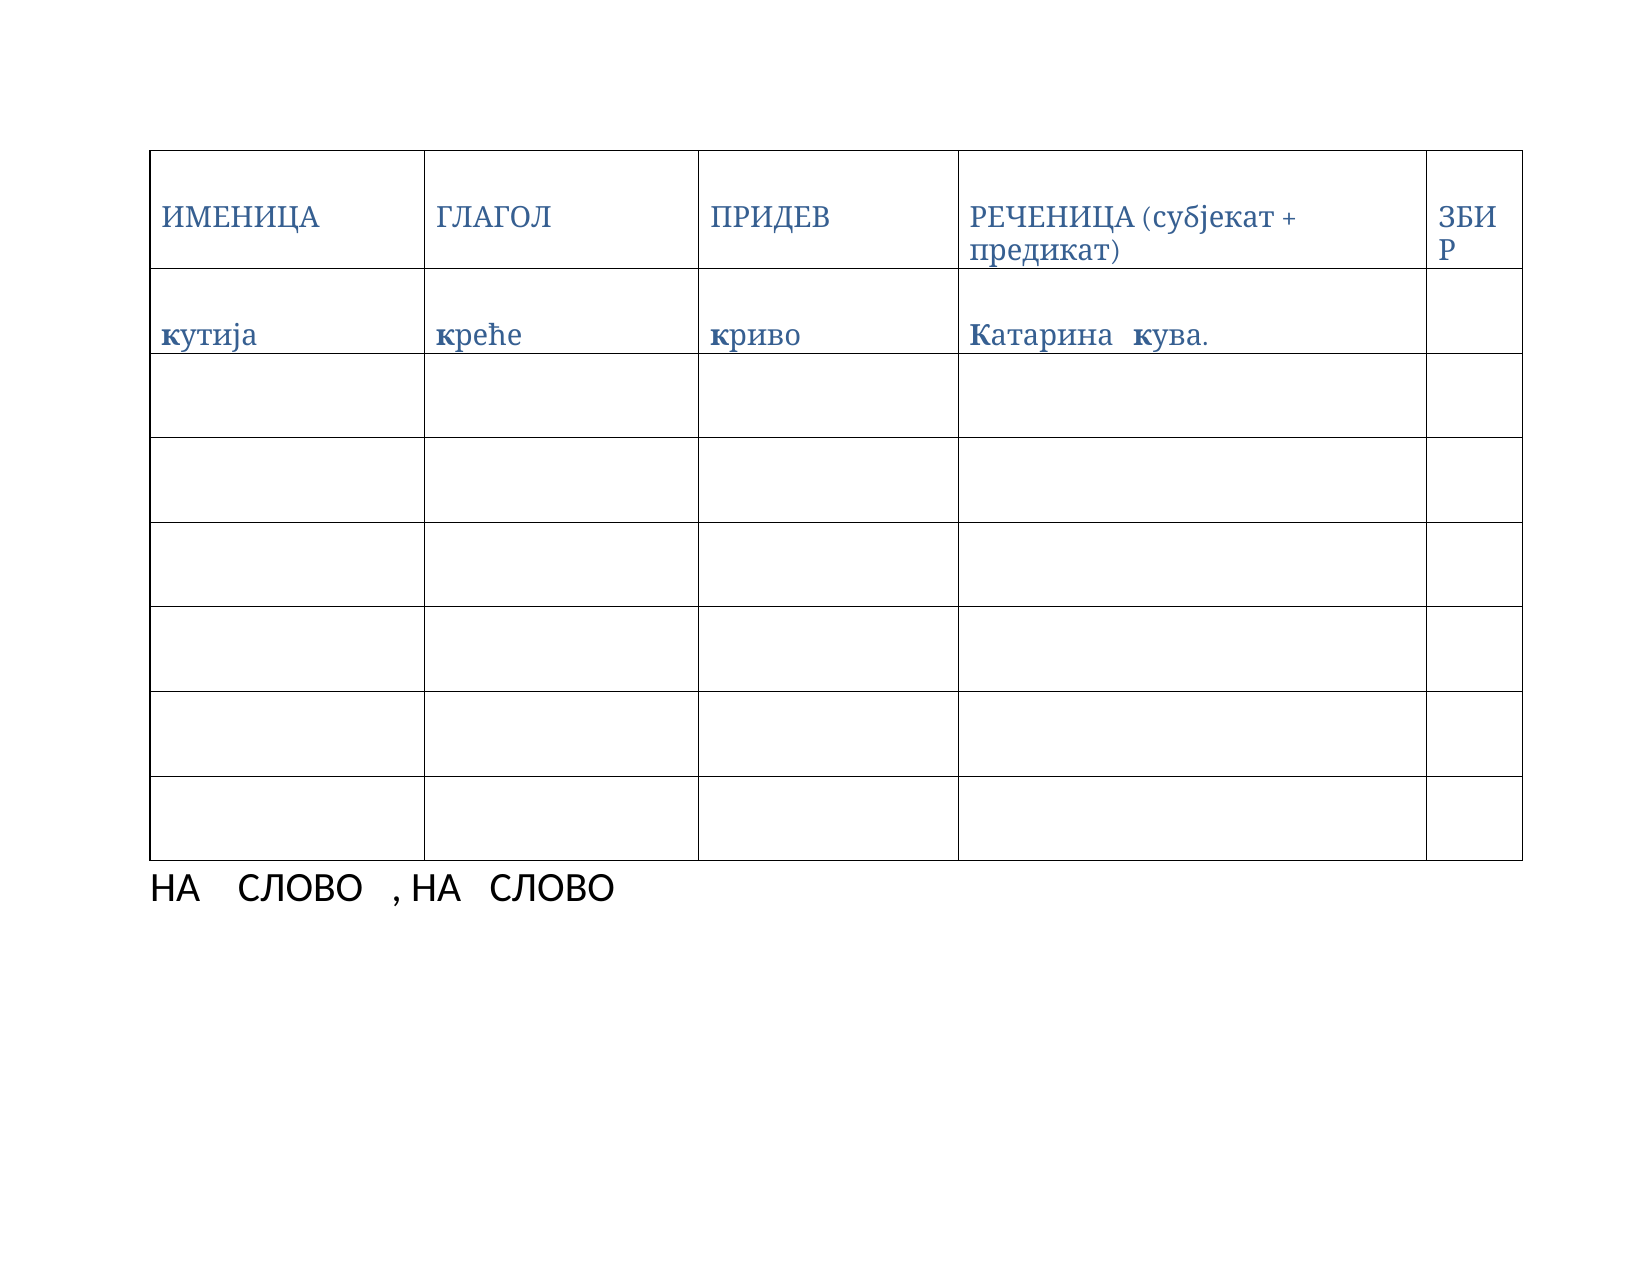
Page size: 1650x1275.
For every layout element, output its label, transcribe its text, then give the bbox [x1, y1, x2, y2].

table_cell кутија [151, 269, 424, 353]
table_cell креће [425, 269, 698, 353]
table_cell [425, 523, 698, 606]
table_cell [699, 692, 958, 776]
table_cell [425, 692, 698, 776]
text НА СЛОВО , НА СЛОВО [150, 861, 1500, 944]
table_cell [1427, 523, 1522, 606]
table_header РЕЧЕНИЦА (субјекат + предикат) [959, 151, 1426, 268]
table_cell Катарина кува. [959, 269, 1426, 353]
table_cell [1427, 269, 1522, 353]
table_cell [425, 607, 698, 691]
table_cell [151, 438, 424, 522]
table_cell [959, 354, 1426, 437]
table_header ИМЕНИЦА [151, 151, 424, 268]
table_cell [959, 777, 1426, 860]
table_cell [699, 438, 958, 522]
table_cell [151, 523, 424, 606]
table_cell [151, 692, 424, 776]
table_cell [425, 354, 698, 437]
table_cell [959, 438, 1426, 522]
table_cell [699, 777, 958, 860]
table_cell [151, 354, 424, 437]
table_cell криво [699, 269, 958, 353]
table_cell [1427, 777, 1522, 860]
table_cell [151, 607, 424, 691]
table_cell [699, 354, 958, 437]
table_header ГЛАГОЛ [425, 151, 698, 268]
table_cell [1427, 692, 1522, 776]
table_cell [699, 523, 958, 606]
table_header ПРИДЕВ [699, 151, 958, 268]
table_cell [1427, 354, 1522, 437]
table_header ЗБИР [1427, 151, 1522, 268]
table_cell [425, 438, 698, 522]
table_cell [151, 777, 424, 860]
table_cell [959, 692, 1426, 776]
table_cell [959, 607, 1426, 691]
table_cell [425, 777, 698, 860]
table_cell [1427, 438, 1522, 522]
table_cell [699, 607, 958, 691]
table_cell [959, 523, 1426, 606]
table_cell [1427, 607, 1522, 691]
